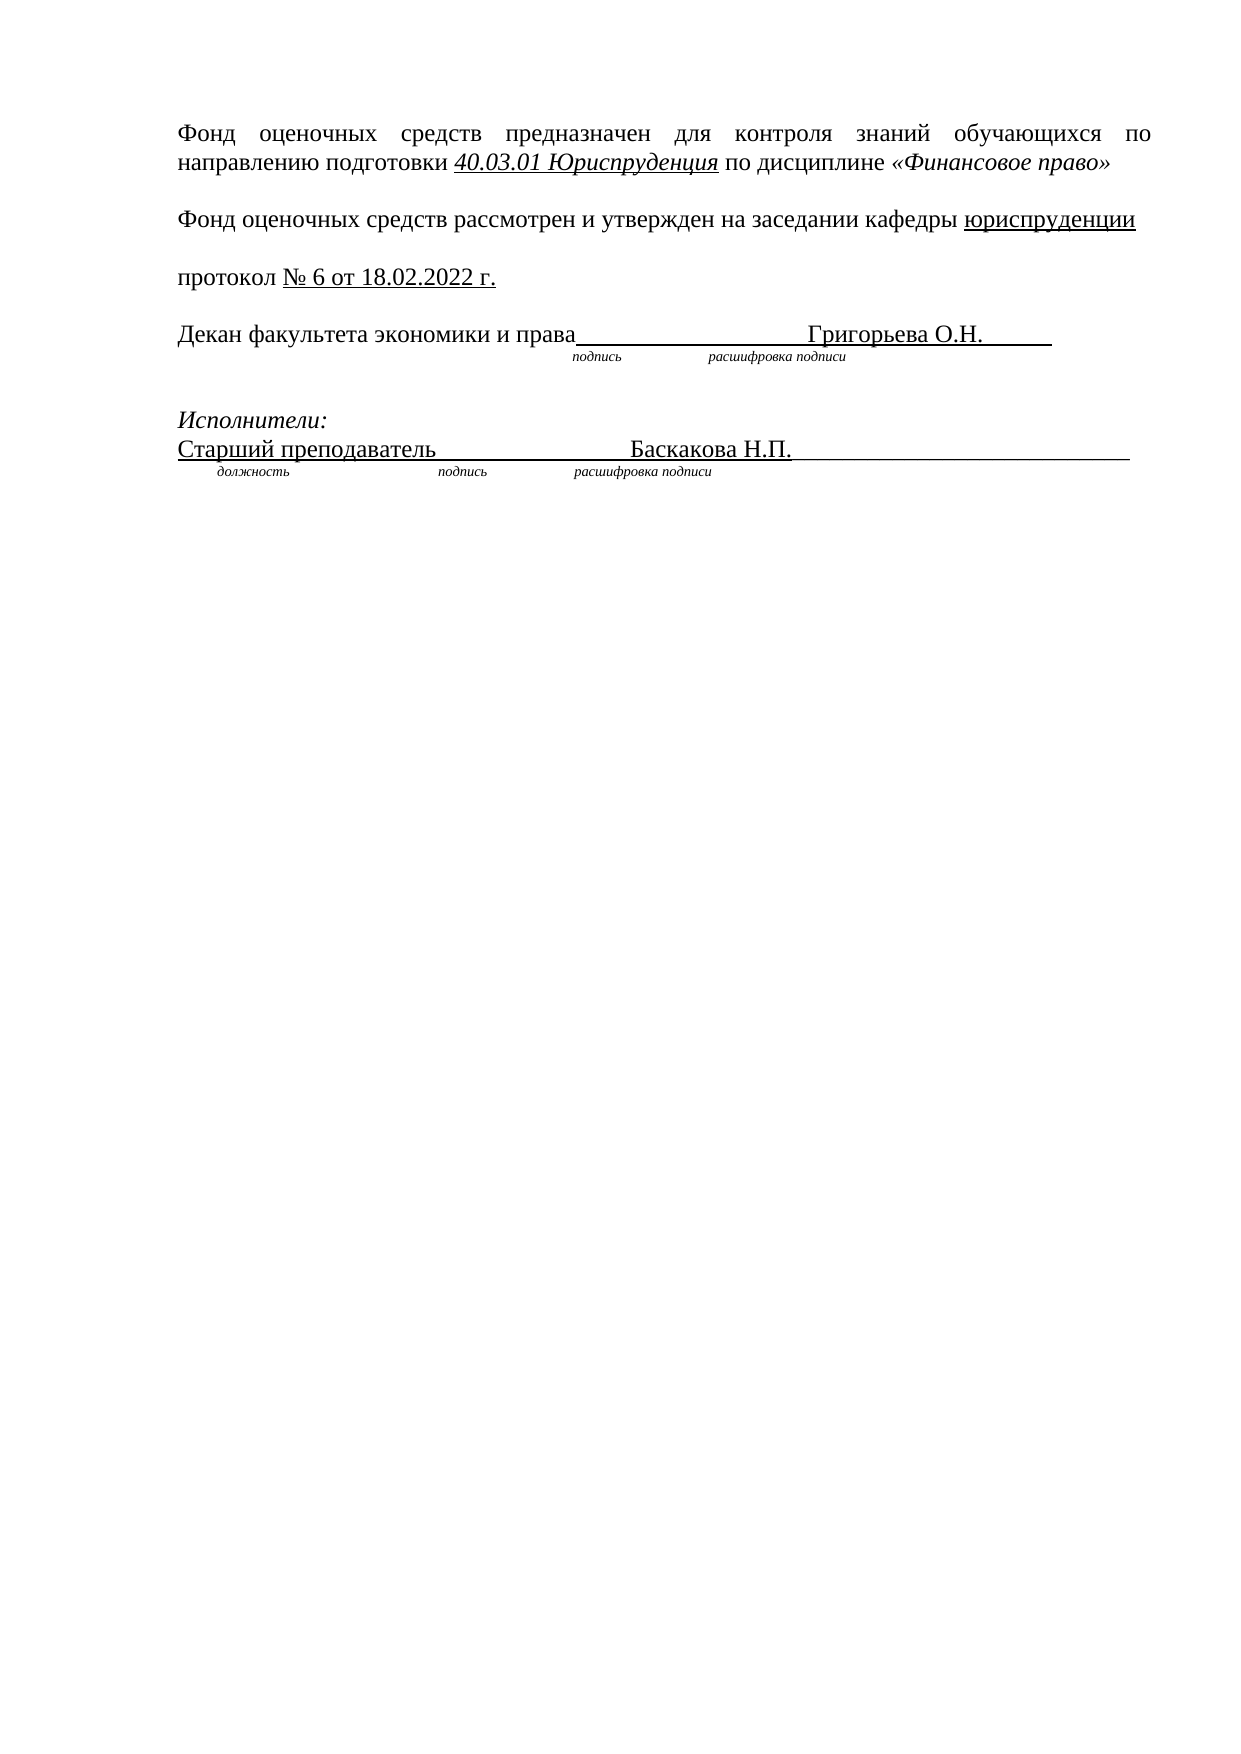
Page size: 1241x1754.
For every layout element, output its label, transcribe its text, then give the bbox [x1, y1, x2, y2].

text Исполнители: [177, 406, 1152, 434]
text подпись расшифровка подписи [177, 348, 1152, 377]
text Фонд оценочных средств рассмотрен и утвержден на заседании кафедры юриспруденции [177, 204, 1152, 233]
text Старший преподаватель Баскакова Н.П.___________________________ [177, 434, 1152, 463]
text Декан факультета экономики и права Григорьева О.Н. [177, 319, 1152, 348]
text должность подпись расшифровка подписи [177, 463, 1152, 492]
text протокол № 6 от 18.02.2022 г. [177, 262, 1152, 291]
text Фонд оценочных средств предназначен для контроля знаний обучающихся по направлению подготовки 40.03.01 Юриспруденция по дисциплине «Финансовое право» [177, 118, 1152, 176]
